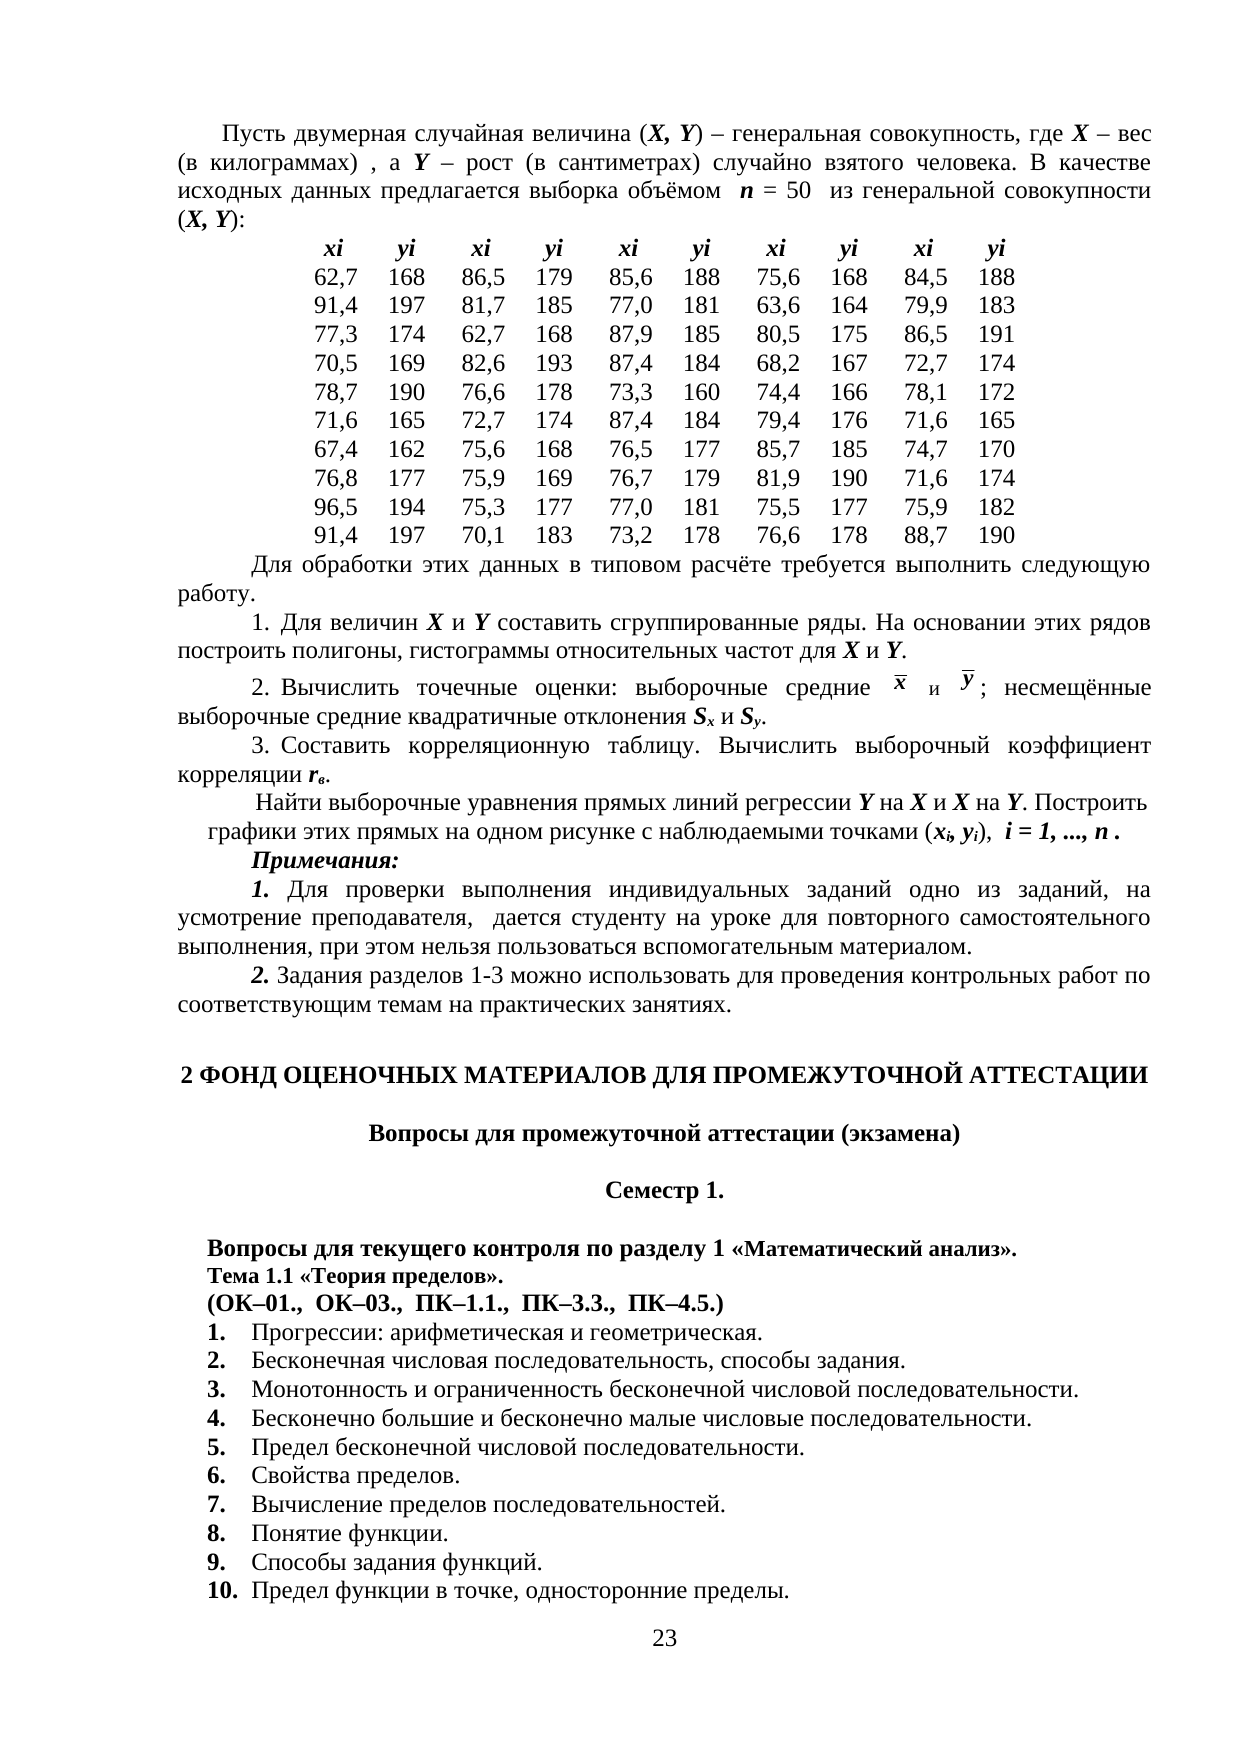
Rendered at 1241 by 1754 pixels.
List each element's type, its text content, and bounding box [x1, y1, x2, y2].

text (ОК–01., ОК–03., ПК–1.1., ПК–3.3., ПК–4.5.) [177, 1288, 1152, 1317]
text 1. Для проверки выполнения индивидуальных заданий одно из заданий, на усмотрение преподавателя, дается студенту на уроке для повторного самостоятельного выполнения, при этом нельзя пользоваться вспомогательным материалом. [177, 874, 1152, 960]
text 76,8 177 75,9 169 76,7 179 81,9 190 71,6 174 [177, 463, 1152, 492]
text Для обработки этих данных в типовом расчёте требуется выполнить следующую работу. [177, 549, 1152, 607]
list Способы задания функций. [177, 1547, 1152, 1576]
text Семестр 1. [177, 1176, 1152, 1204]
text 78,7 190 76,6 178 73,3 160 74,4 166 78,1 172 [177, 377, 1152, 406]
text Пусть двумерная случайная величина (X, Y) – генеральная совокупность, где Х – вес (в килограммах) , а Y – рост (в сантиметрах) случайно взятого человека. В качестве исходных данных предлагается выборка объёмом n = 50 из генеральной совокупности (X, Y): [177, 118, 1152, 233]
text 70,5 169 82,6 193 87,4 184 68,2 167 72,7 174 [177, 348, 1152, 377]
text Тема 1.1 «Теория пределов». [177, 1262, 1152, 1288]
text Вопросы для текущего контроля по разделу 1 «Математический анализ». [177, 1233, 1152, 1262]
text 2 ФОНД ОЦЕНОЧНЫХ МАТЕРИАЛОВ ДЛЯ ПРОМЕЖУТОЧНОЙ АТТЕСТАЦИИ [177, 1061, 1152, 1089]
text xi yi xi yi xi yi xi yi xi yi [177, 233, 1152, 262]
text 62,7 168 86,5 179 85,6 188 75,6 168 84,5 188 [177, 262, 1152, 291]
text Найти выборочные уравнения прямых линий регрессии Y на Х и Х на Y. Построить графики этих прямых на одном рисунке с наблюдаемыми точками (xi, yi), i = 1, ..., n . [177, 787, 1152, 845]
text Примечания: [177, 845, 1152, 874]
text Вопросы для промежуточной аттестации (экзамена) [177, 1118, 1152, 1147]
list Вычислить точечные оценки: выборочные средние и ; несмещённые выборочные средние квадратичные отклонения Sx и Sy. [177, 664, 1152, 730]
list Монотонность и ограниченность бесконечной числовой последовательности. [177, 1374, 1152, 1403]
list Предел бесконечной числовой последовательности. [177, 1432, 1152, 1461]
list Для величин Х и Y составить сгруппированные ряды. На основании этих рядов построить полигоны, гистограммы относительных частот для Х и Y. [177, 607, 1152, 664]
text 67,4 162 75,6 168 76,5 177 85,7 185 74,7 170 [177, 434, 1152, 463]
text 91,4 197 70,1 183 73,2 178 76,6 178 88,7 190 [177, 521, 1152, 549]
list Свойства пределов. [177, 1461, 1152, 1489]
text 71,6 165 72,7 174 87,4 184 79,4 176 71,6 165 [177, 406, 1152, 434]
text 91,4 197 81,7 185 77,0 181 63,6 164 79,9 183 [177, 291, 1152, 319]
text 77,3 174 62,7 168 87,9 185 80,5 175 86,5 191 [177, 319, 1152, 348]
list Бесконечная числовая последовательность, способы задания. [177, 1346, 1152, 1374]
list Понятие функции. [177, 1518, 1152, 1547]
text 96,5 194 75,3 177 77,0 181 75,5 177 75,9 182 [177, 492, 1152, 521]
list Предел функции в точке, односторонние пределы. [177, 1576, 1152, 1604]
list Вычисление пределов последовательностей. [177, 1489, 1152, 1518]
text 2. Задания разделов 1-3 можно использовать для проведения контрольных работ по соответствующим темам на практических занятиях. [177, 960, 1152, 1017]
list Составить корреляционную таблицу. Вычислить выборочный коэффициент корреляции rв. [177, 730, 1152, 787]
list Прогрессии: арифметическая и геометрическая. [177, 1317, 1152, 1346]
list Бесконечно большие и бесконечно малые числовые последовательности. [177, 1403, 1152, 1432]
